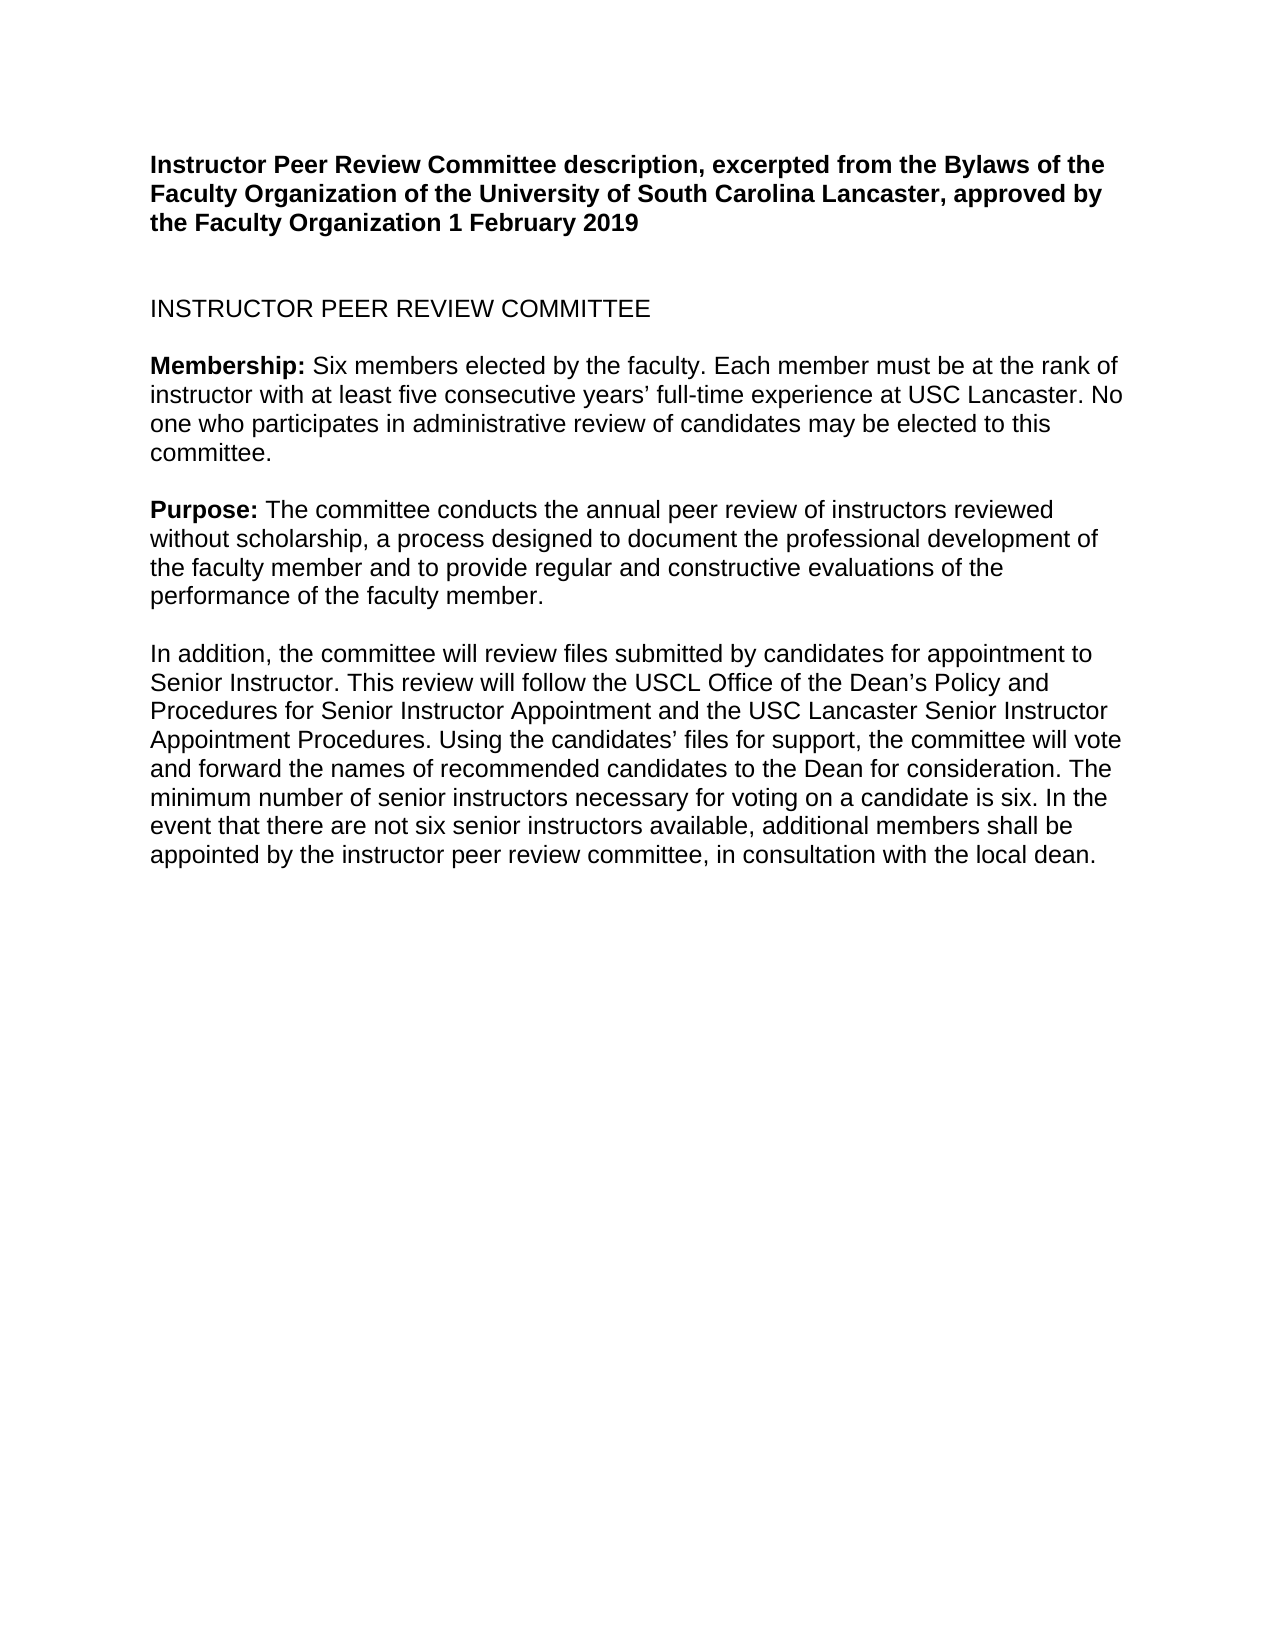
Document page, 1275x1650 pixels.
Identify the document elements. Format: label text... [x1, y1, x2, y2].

text Membership: Six members elected by the faculty. Each member must be at the rank of instructor with at least five consecutive years’ full-time experience at USC Lancaster. No one who participates in administrative review of candidates may be elected to this committee. [150, 351, 1125, 466]
text Purpose: The committee conducts the annual peer review of instructors reviewed without scholarship, a process designed to document the professional development of the faculty member and to provide regular and constructive evaluations of the performance of the faculty member. [150, 495, 1125, 610]
text Instructor Peer Review Committee description, excerpted from the Bylaws of the Faculty Organization of the University of South Carolina Lancaster, approved by the Faculty Organization 1 February 2019 [150, 150, 1125, 236]
text In addition, the committee will review files submitted by candidates for appointment to Senior Instructor. This review will follow the USCL Office of the Dean’s Policy and Procedures for Senior Instructor Appointment and the USC Lancaster Senior Instructor Appointment Procedures. Using the candidates’ files for support, the committee will vote and forward the names of recommended candidates to the Dean for consideration. The minimum number of senior instructors necessary for voting on a candidate is six. In the event that there are not six senior instructors available, additional members shall be appointed by the instructor peer review committee, in consultation with the local dean. [150, 639, 1125, 869]
text INSTRUCTOR PEER REVIEW COMMITTEE [150, 294, 1125, 322]
